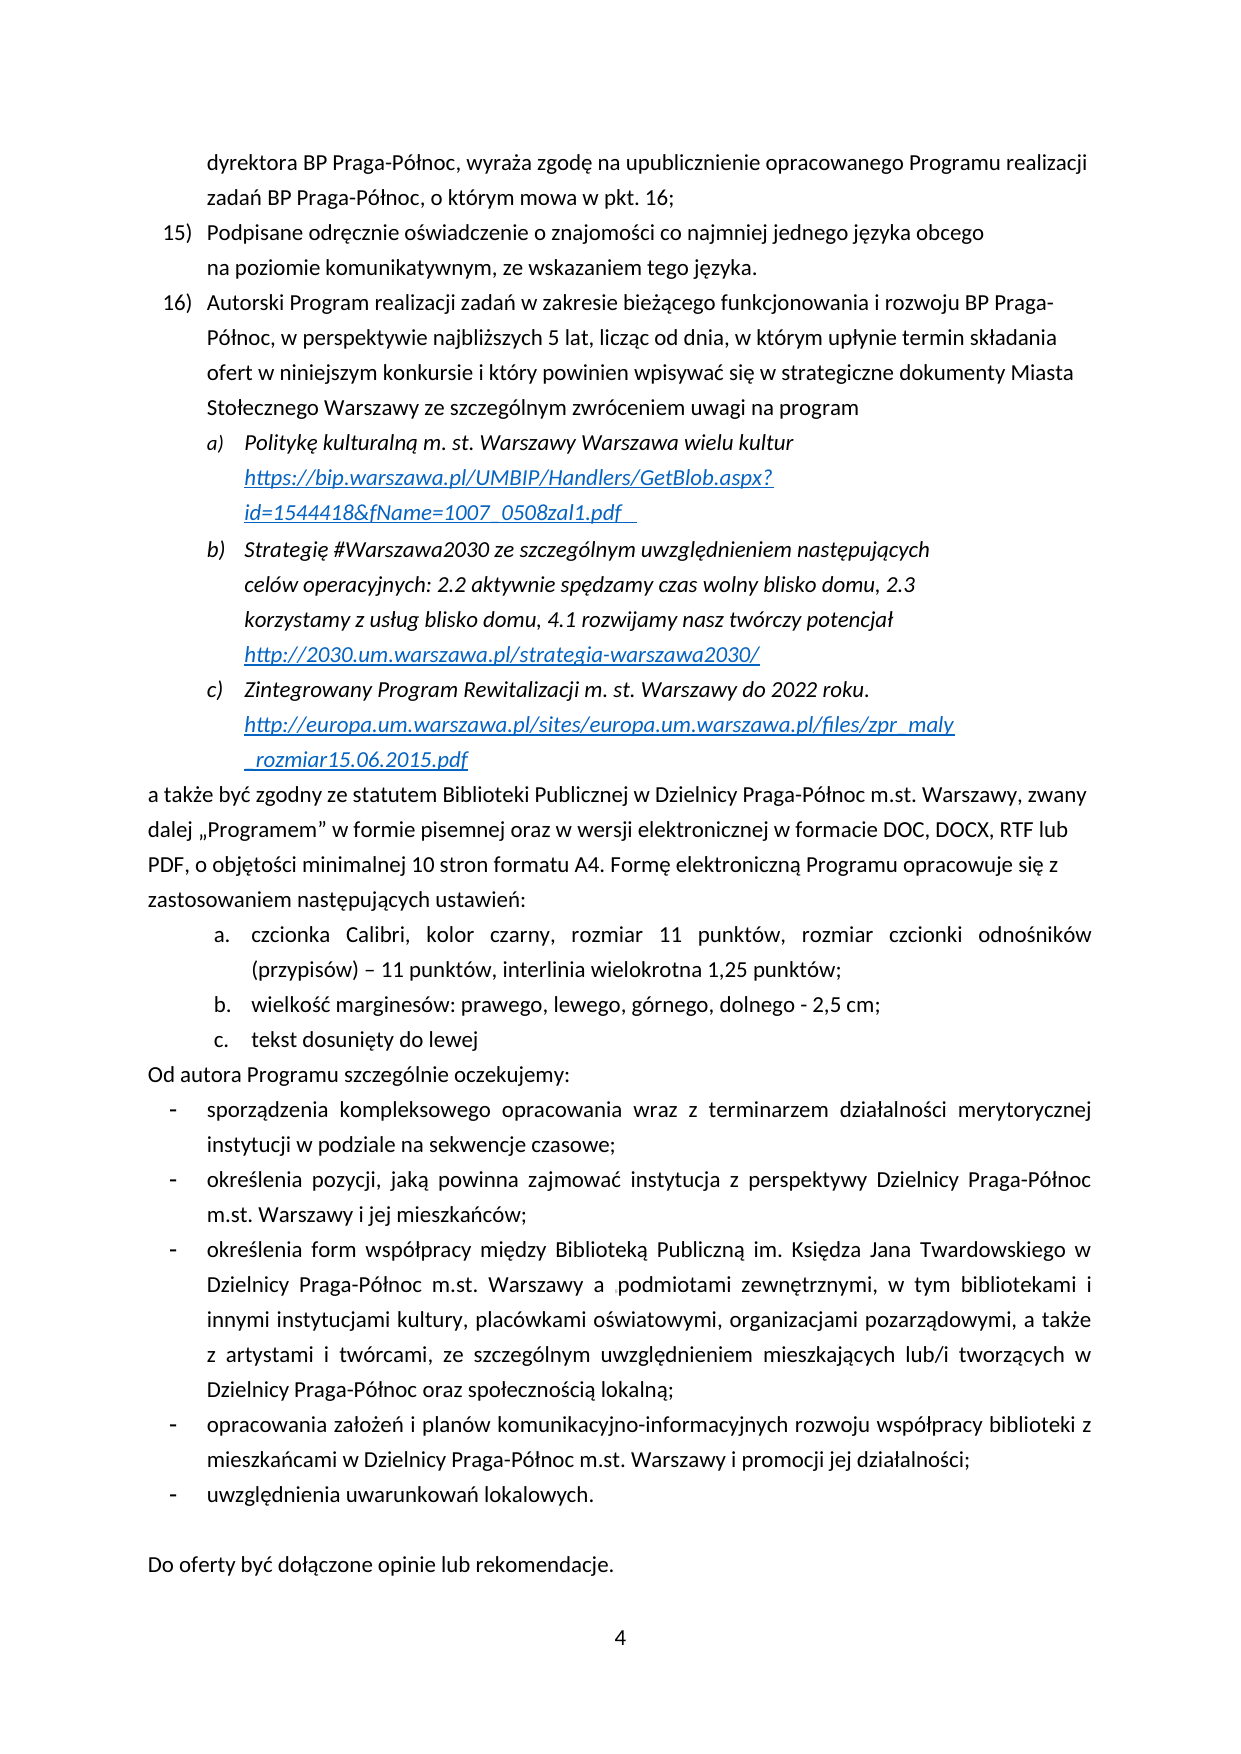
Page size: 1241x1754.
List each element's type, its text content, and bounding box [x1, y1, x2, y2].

list Politykę kulturalną m. st. Warszawy Warszawa wielu kultur https://bip.warszawa.pl/UMBIP/Handlers/GetBlob.aspx?id=1544418&fName=1007_0508zal1.pdf [207, 428, 963, 527]
list Autorski Program realizacji zadań w zakresie bieżącego funkcjonowania i rozwoju BP Praga-Północ, w perspektywie najbliższych 5 lat, licząc od dnia, w którym upłynie termin składania ofert w niniejszym konkursie i który powinien wpisywać się w strategiczne dokumenty Miasta Stołecznego Warszawy ze szczególnym zwróceniem uwagi na program [162, 288, 1093, 421]
list wielkość marginesów: prawego, lewego, górnego, dolnego - ; [213, 990, 1093, 1018]
list określenia pozycji, jaką powinna zajmować instytucja z perspektywy Dzielnicy Praga-Północ m.st. Warszawy i jej mieszkańców; [169, 1165, 1093, 1228]
list czcionka Calibri, kolor czarny, rozmiar 11 punktów, rozmiar czcionki odnośników (przypisów) – 11 punktów, interlinia wielokrotna 1,25 punktów; [213, 920, 1093, 983]
list Podpisane odręcznie oświadczenie o znajomości co najmniej jednego języka obcego na poziomie komunikatywnym, ze wskazaniem tego języka. [162, 218, 1093, 281]
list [162, 148, 1093, 211]
list tekst dosunięty do lewej [213, 1025, 1093, 1053]
list Strategię #Warszawa2030 ze szczególnym uwzględnieniem następujących celów operacyjnych: 2.2 aktywnie spędzamy czas wolny blisko domu, 2.3 korzystamy z usług blisko domu, 4.1 rozwijamy nasz twórczy potencjał http://2030.um.warszawa.pl/strategia-warszawa2030/ [207, 535, 963, 668]
text Od autora Programu szczególnie oczekujemy: [148, 1060, 1093, 1088]
text Do oferty być dołączone opinie lub rekomendacje. [148, 1550, 1093, 1578]
list opracowania założeń i planów komunikacyjno-informacyjnych rozwoju współpracy biblioteki z mieszkańcami w Dzielnicy Praga-Północ m.st. Warszawy i promocji jej działalności; [169, 1410, 1093, 1473]
list uwzględnienia uwarunkowań lokalowych. [169, 1480, 1093, 1508]
list Zintegrowany Program Rewitalizacji m. st. Warszawy do 2022 roku. http://europa.um.warszawa.pl/sites/europa.um.warszawa.pl/files/zpr_maly_rozmiar15.06.2015.pdf [207, 675, 963, 773]
list określenia form współpracy między Biblioteką Publiczną im. Księdza Jana Twardowskiego w Dzielnicy Praga-Północ m.st. Warszawy a podmiotami zewnętrznymi, w tym bibliotekami i innymi instytucjami kultury, placówkami oświatowymi, organizacjami pozarządowymi, a także z artystami i twórcami, ze szczególnym uwzględnieniem mieszkających lub/i tworzących w Dzielnicy Praga-Północ oraz społecznością lokalną; [169, 1235, 1093, 1403]
text a także być zgodny ze statutem Biblioteki Publicznej w Dzielnicy Praga-Północ m.st. Warszawy, zwany dalej „Programem” w formie pisemnej oraz w wersji elektronicznej w formacie DOC, DOCX, RTF lub PDF, o objętości minimalnej 10 stron formatu A4. Formę elektroniczną Programu opracowuje się z zastosowaniem następujących ustawień: [148, 780, 1093, 913]
list sporządzenia kompleksowego opracowania wraz z terminarzem działalności merytorycznej instytucji w podziale na sekwencje czasowe; [169, 1095, 1093, 1158]
